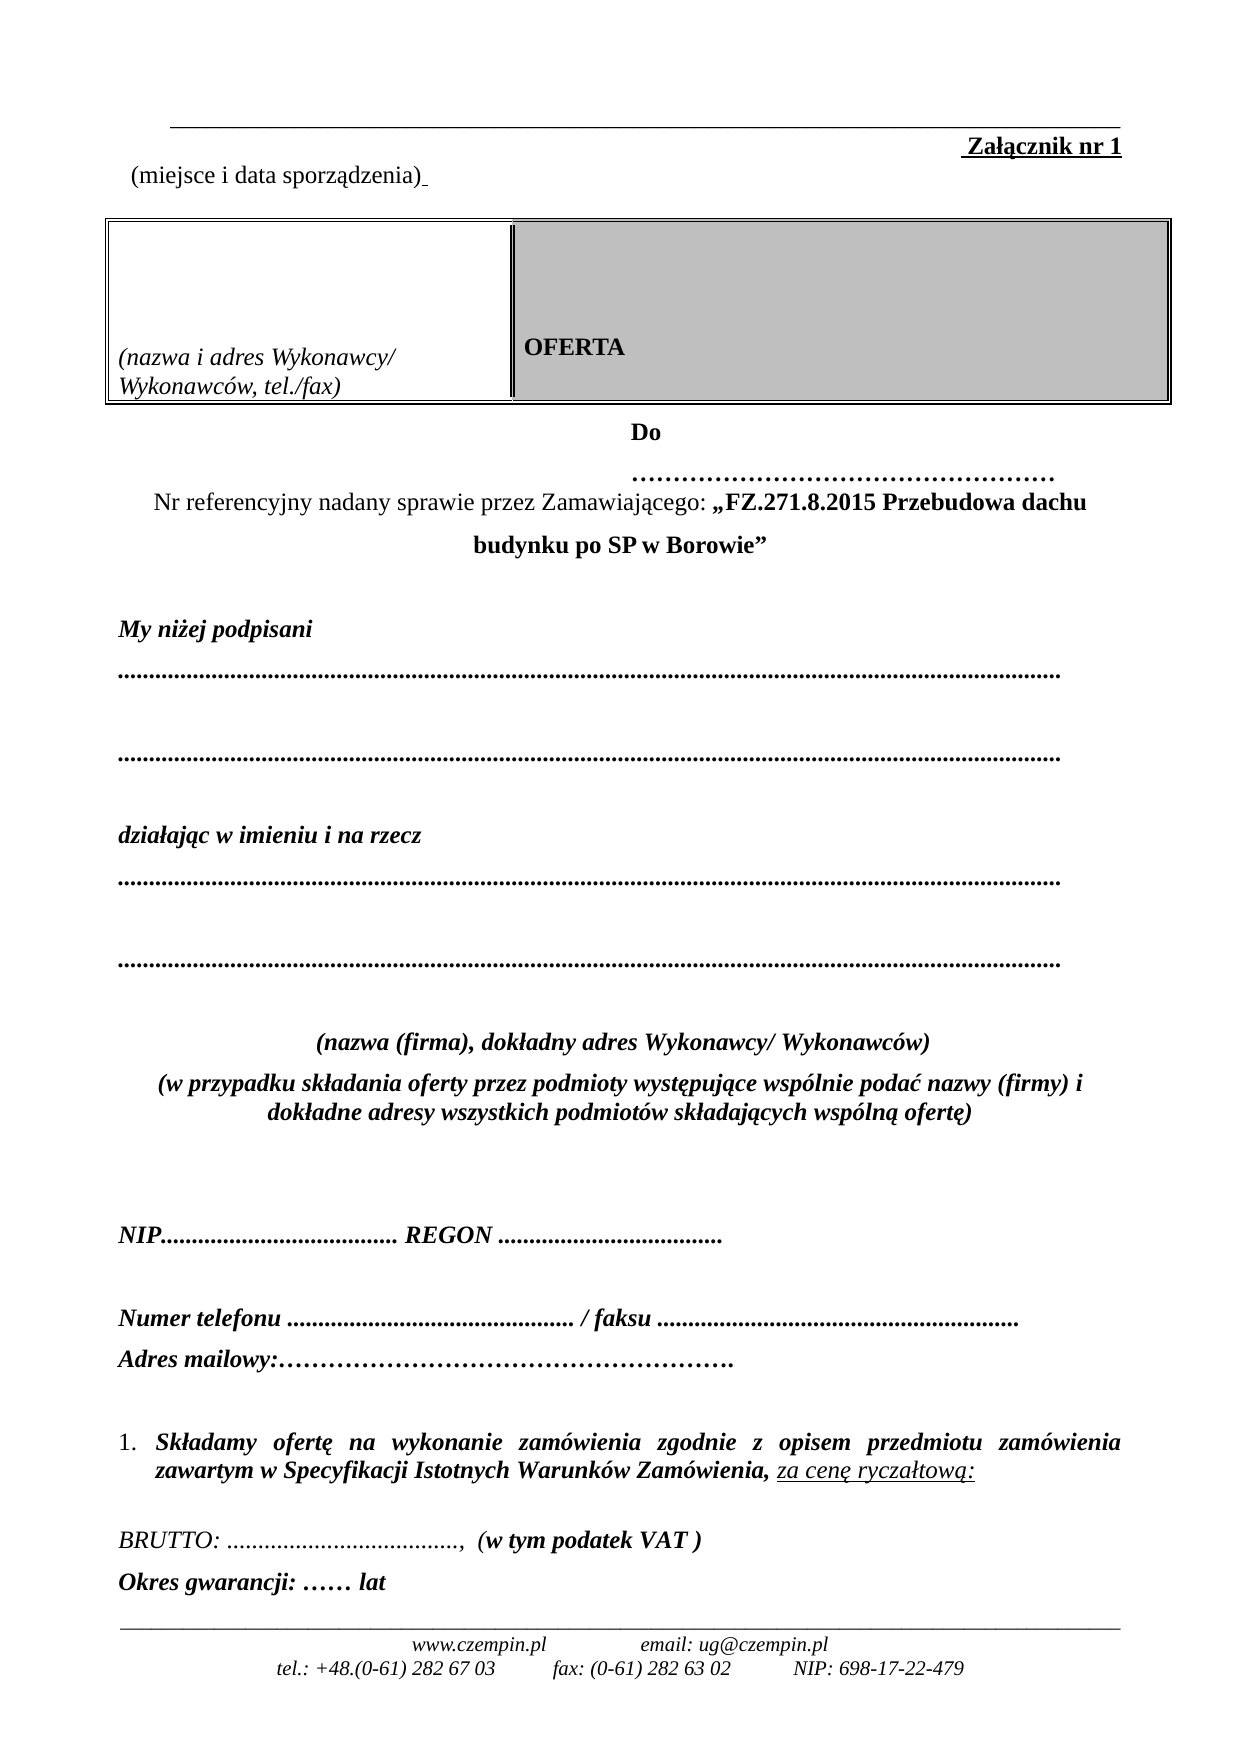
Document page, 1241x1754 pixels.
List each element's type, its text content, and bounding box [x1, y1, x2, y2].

text Okres gwarancji: …… lat [118, 1567, 1122, 1596]
text ....................................................................................................................................................... [118, 944, 1122, 973]
text My niżej podpisani [118, 614, 1122, 643]
text ....................................................................................................................................................... [118, 862, 1122, 891]
text ....................................................................................................................................................... [118, 656, 1122, 684]
text (nazwa (firma), dokładny adres Wykonawcy/ Wykonawców) [118, 1027, 1122, 1056]
text ....................................................................................................................................................... [118, 738, 1122, 767]
text działając w imieniu i na rzecz [118, 821, 1122, 849]
text NIP...................................... REGON .................................... [118, 1221, 1122, 1249]
subtitle …………………………………………… [268, 458, 1122, 487]
text BRUTTO: ....................................., (w tym podatek VAT ) [118, 1526, 1122, 1554]
table_header (nazwa i adres Wykonawcy/ Wykonawców, tel./fax) [109, 222, 512, 400]
text Numer telefonu .............................................. / faksu .......................................................... [118, 1303, 1122, 1332]
text Adres mailowy:………………………………………………. [118, 1344, 1122, 1373]
text (miejsce i data sporządzenia) [118, 160, 1122, 189]
text Do [118, 417, 1122, 446]
table_header OFERTA [512, 219, 1169, 400]
text Załącznik nr 1 [118, 131, 1122, 160]
text (w przypadku składania oferty przez podmioty występujące wspólnie podać nazwy (firmy) i dokładne adresy wszystkich podmiotów składających wspólną ofertę) [118, 1068, 1122, 1126]
list Składamy ofertę na wykonanie zamówienia zgodnie z opisem przedmiotu zamówienia zawartym w Specyfikacji Istotnych Warunków Zamówienia, za cenę ryczałtową: [118, 1427, 1122, 1484]
text Nr referencyjny nadany sprawie przez Zamawiającego: „FZ.271.8.2015 Przebudowa dachu budynku po SP w Borowie” [118, 487, 1122, 559]
